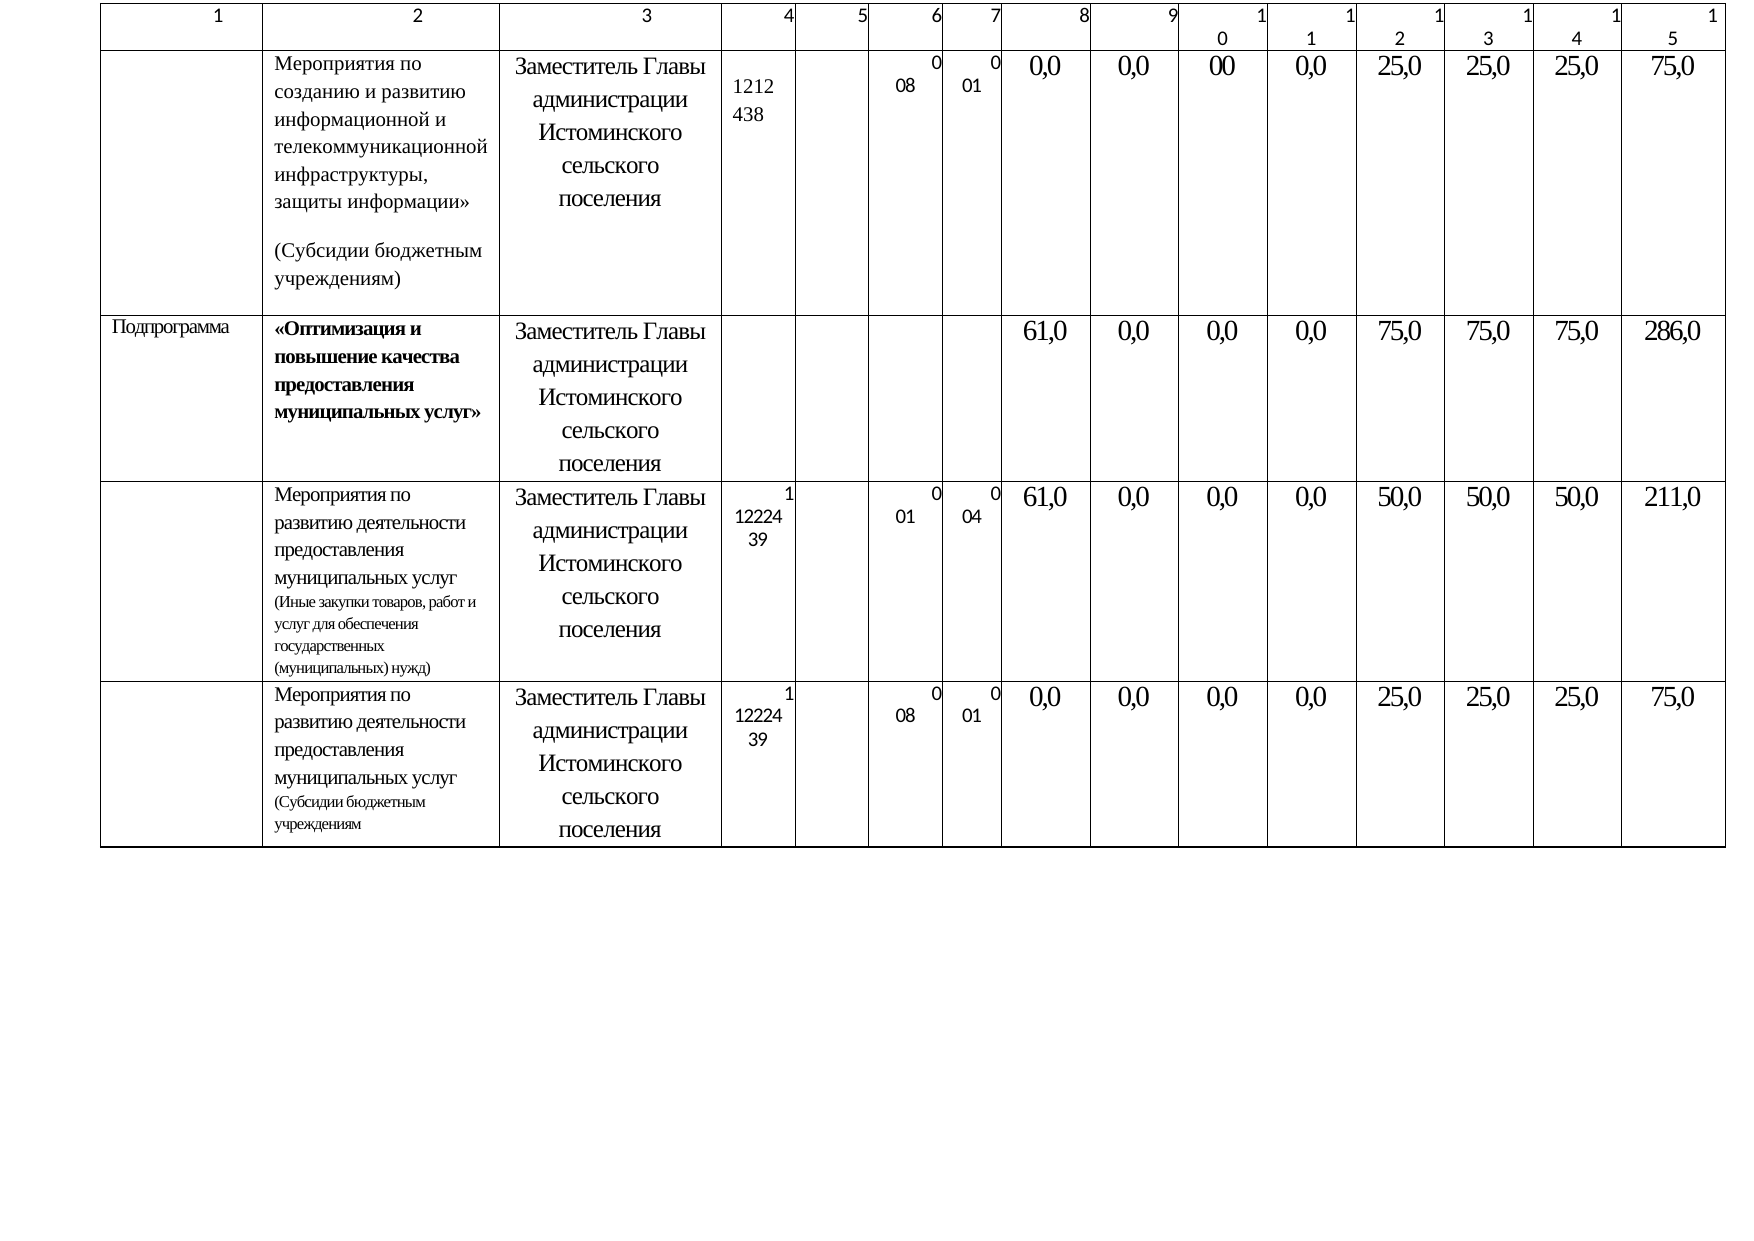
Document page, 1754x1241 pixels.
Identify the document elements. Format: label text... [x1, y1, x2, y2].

table_cell 75,0 [1622, 51, 1725, 315]
table_cell [943, 316, 1001, 481]
table_cell 11222439 [722, 682, 795, 846]
table_header 4 [722, 4, 795, 50]
table_cell [796, 316, 868, 481]
table_cell 211,0 [1622, 482, 1725, 681]
table_cell 25,0 [1357, 682, 1444, 846]
table_cell 001 [943, 682, 1001, 846]
table_cell 008 [869, 51, 942, 315]
table_header 7 [943, 4, 1001, 50]
table_cell 0,0 [1091, 682, 1178, 846]
table_cell 0,0 [1179, 316, 1267, 481]
table_cell 75,0 [1622, 682, 1725, 846]
table_cell 25,0 [1534, 682, 1621, 846]
table_header 11 [1268, 4, 1356, 50]
table_cell 286,0 [1622, 316, 1725, 481]
table_cell Заместитель Главы администрации Истоминского сельского поселения [500, 482, 721, 681]
table_cell 0,0 [1179, 682, 1267, 846]
table_cell 11222439 [722, 482, 795, 681]
table_cell Мероприятия по созданию и развитию информационной и телекоммуникационной инфраструктуры, защиты информации» (Субсидии бюджетным учреждениям) [263, 51, 499, 315]
table_header 14 [1534, 4, 1621, 50]
table_cell 75,0 [1357, 316, 1444, 481]
table_cell [101, 682, 262, 846]
table_cell «Оптимизация и повышение качества предоставления муниципальных услуг» [263, 316, 499, 481]
table_cell 50,0 [1357, 482, 1444, 681]
table_cell [722, 316, 795, 481]
table_header 5 [796, 4, 868, 50]
table_cell [796, 682, 868, 846]
table_cell 0,0 [1179, 482, 1267, 681]
table_cell 61,0 [1002, 482, 1090, 681]
table_cell 25,0 [1445, 51, 1533, 315]
table_cell 001 [943, 51, 1001, 315]
table_cell 0,0 [1268, 682, 1356, 846]
table_cell 0,0 [1091, 316, 1178, 481]
table_cell [101, 51, 262, 315]
table_cell Заместитель Главы администрации Истоминского сельского поселения [500, 316, 721, 481]
table_cell [869, 316, 942, 481]
table_cell 50,0 [1445, 482, 1533, 681]
table_cell [101, 482, 262, 681]
table_header 6 [869, 4, 942, 50]
table_header 9 [1091, 4, 1178, 50]
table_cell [500, 51, 721, 315]
table_header 10 [1179, 4, 1267, 50]
table_cell 0,0 [1091, 482, 1178, 681]
table_header 2 [263, 4, 499, 50]
table_cell 001 [869, 482, 942, 681]
table_header 13 [1445, 4, 1533, 50]
table_cell 75,0 [1534, 316, 1621, 481]
table_header 1 [101, 4, 262, 50]
table_cell 0,0 [1091, 51, 1178, 315]
table_cell 25,0 [1445, 682, 1533, 846]
table_cell 00 [1179, 51, 1267, 315]
table_cell 50,0 [1534, 482, 1621, 681]
table_cell Мероприятия по развитию деятельности предоставления муниципальных услуг (Иные закупки товаров, работ и услуг для обеспечения государственных (муниципальных) нужд) [263, 482, 499, 681]
table_cell 0,0 [1268, 51, 1356, 315]
table_cell 25,0 [1534, 51, 1621, 315]
table_header 3 [500, 4, 721, 50]
table_cell [796, 482, 868, 681]
table_header 12 [1357, 4, 1444, 50]
table_cell 008 [869, 682, 942, 846]
table_cell 004 [943, 482, 1001, 681]
table_cell [796, 51, 868, 315]
table_cell 0,0 [1002, 682, 1090, 846]
table_cell 61,0 [1002, 316, 1090, 481]
table_cell 0,0 [1268, 316, 1356, 481]
table_cell 75,0 [1445, 316, 1533, 481]
table_header 8 [1002, 4, 1090, 50]
table_header 15 [1622, 4, 1725, 50]
table_cell 0,0 [1002, 51, 1090, 315]
table_cell 0,0 [1268, 482, 1356, 681]
table_cell 1212438 [722, 51, 795, 315]
table_cell Подпрограмма [101, 316, 262, 481]
table_cell Мероприятия по развитию деятельности предоставления муниципальных услуг (Субсидии бюджетным учреждениям [263, 682, 499, 846]
table_cell 25,0 [1357, 51, 1444, 315]
table_cell Заместитель Главы администрации Истоминского сельского поселения [500, 682, 721, 846]
